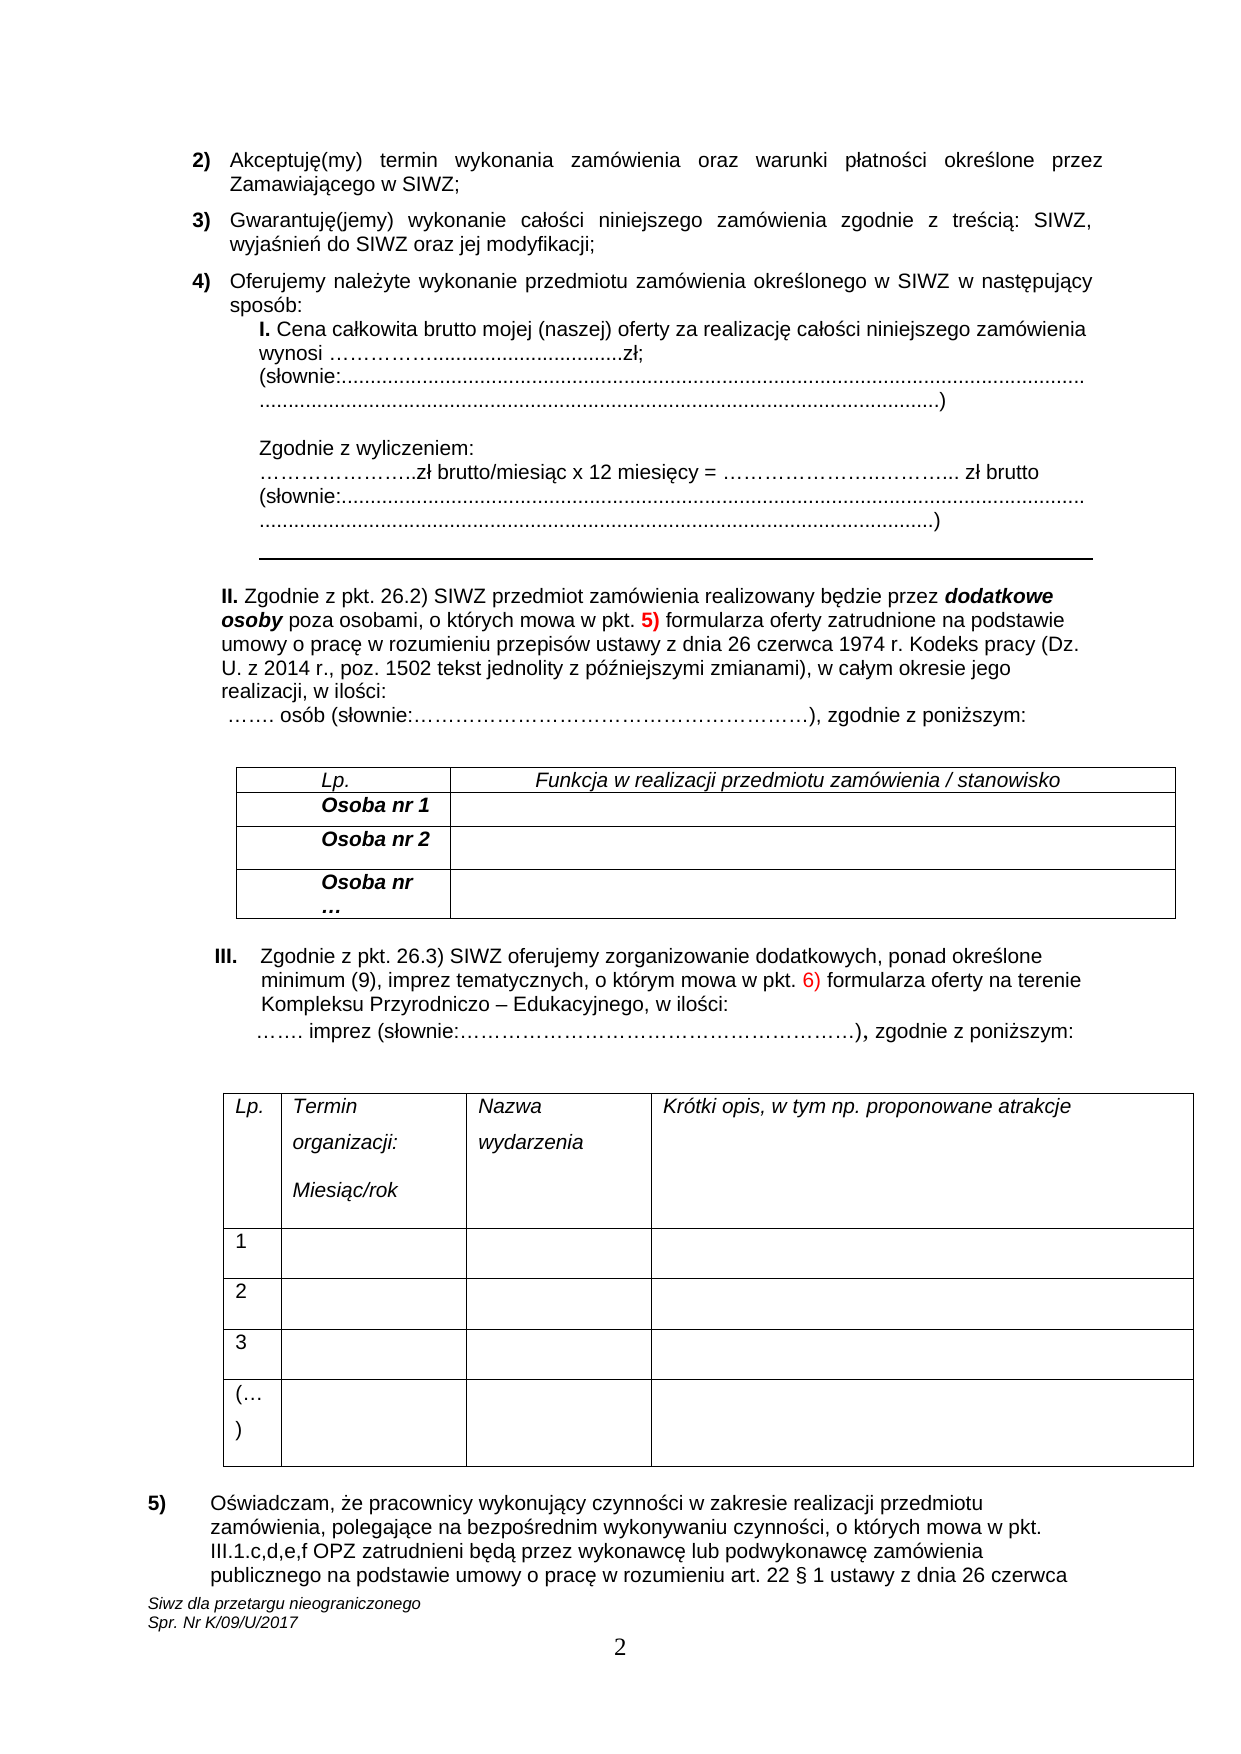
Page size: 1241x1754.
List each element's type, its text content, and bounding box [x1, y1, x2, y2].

table_header Funkcja w realizacji przedmiotu zamówienia / stanowisko [451, 768, 1175, 792]
table_cell [282, 1380, 466, 1466]
table_cell [282, 1229, 466, 1278]
list Gwarantuję(jemy) wykonanie całości niniejszego zamówienia zgodnie z treścią: SIWZ, wyjaśnień do SIWZ oraz jej modyfikacji; [192, 208, 1093, 256]
table_header Termin organizacji: Miesiąc/rok [282, 1094, 466, 1227]
table_cell [282, 1330, 466, 1379]
text ……. osób (słownie:…………………………………………………), zgodnie z poniższym: [221, 703, 1093, 727]
table_cell [652, 1229, 1193, 1278]
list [148, 1491, 1093, 1587]
table_header Nazwa wydarzenia [467, 1094, 651, 1227]
table_cell 2 [224, 1279, 281, 1329]
text I. Cena całkowita brutto mojej (naszej) oferty za realizację całości niniejszego zamówienia wynosi …………….................................zł; [259, 316, 1093, 364]
table_cell [467, 1380, 651, 1466]
table_cell [451, 827, 1175, 868]
table_cell [467, 1279, 651, 1329]
text .....................................................................................................................) [259, 508, 1093, 532]
table_cell Osoba nr … [237, 870, 450, 917]
table_cell [467, 1330, 651, 1379]
table_header Lp. [237, 768, 450, 792]
table_cell Osoba nr 2 [237, 827, 450, 868]
table_cell Osoba nr 1 [237, 793, 450, 826]
list Akceptuję(my) termin wykonania zamówienia oraz warunki płatności określone przez Zamawiającego w SIWZ; [192, 148, 1104, 196]
table_cell [652, 1330, 1193, 1379]
text (słownie:................................................................................................................................. [259, 484, 1093, 508]
table_cell [467, 1229, 651, 1278]
text ……. imprez (słownie:…………………………………………………), zgodnie z poniższym: [221, 1015, 1093, 1044]
table_cell 3 [224, 1330, 281, 1379]
table_cell 1 [224, 1229, 281, 1278]
table_cell [652, 1380, 1193, 1466]
table_cell [451, 870, 1175, 917]
text II. Zgodnie z pkt. 26.2) SIWZ przedmiot zamówienia realizowany będzie przez dodatkowe osoby poza osobami, o których mowa w pkt. 5) formularza oferty zatrudnione na podstawie umowy o pracę w rozumieniu przepisów ustawy z dnia 26 czerwca 1974 r. Kodeks pracy (Dz. U. z 2014 r., poz. 1502 tekst jednolity z późniejszymi zmianami), w całym okresie jego realizacji, w ilości: [221, 583, 1093, 703]
table_cell [451, 793, 1175, 826]
text …………………..zł brutto/miesiąc x 12 miesięcy = …………………..………... zł brutto [259, 460, 1093, 484]
table_cell (…) [224, 1380, 281, 1466]
table_cell [282, 1279, 466, 1329]
text III. Zgodnie z pkt. 26.3) SIWZ oferujemy zorganizowanie dodatkowych, ponad określone minimum (9), imprez tematycznych, o którym mowa w pkt. 6) formularza oferty na terenie Kompleksu Przyrodniczo – Edukacyjnego, w ilości: [162, 943, 1093, 1015]
table_header Krótki opis, w tym np. proponowane atrakcje [652, 1094, 1193, 1227]
table_cell [652, 1279, 1193, 1329]
table_header Lp. [224, 1094, 281, 1227]
text Zgodnie z wyliczeniem: [259, 436, 1093, 460]
text (słownie:.......................................................................................................................................................................................................................................................) [259, 364, 1093, 412]
list Oferujemy należyte wykonanie przedmiotu zamówienia określonego w SIWZ w następujący sposób: [192, 268, 1093, 316]
